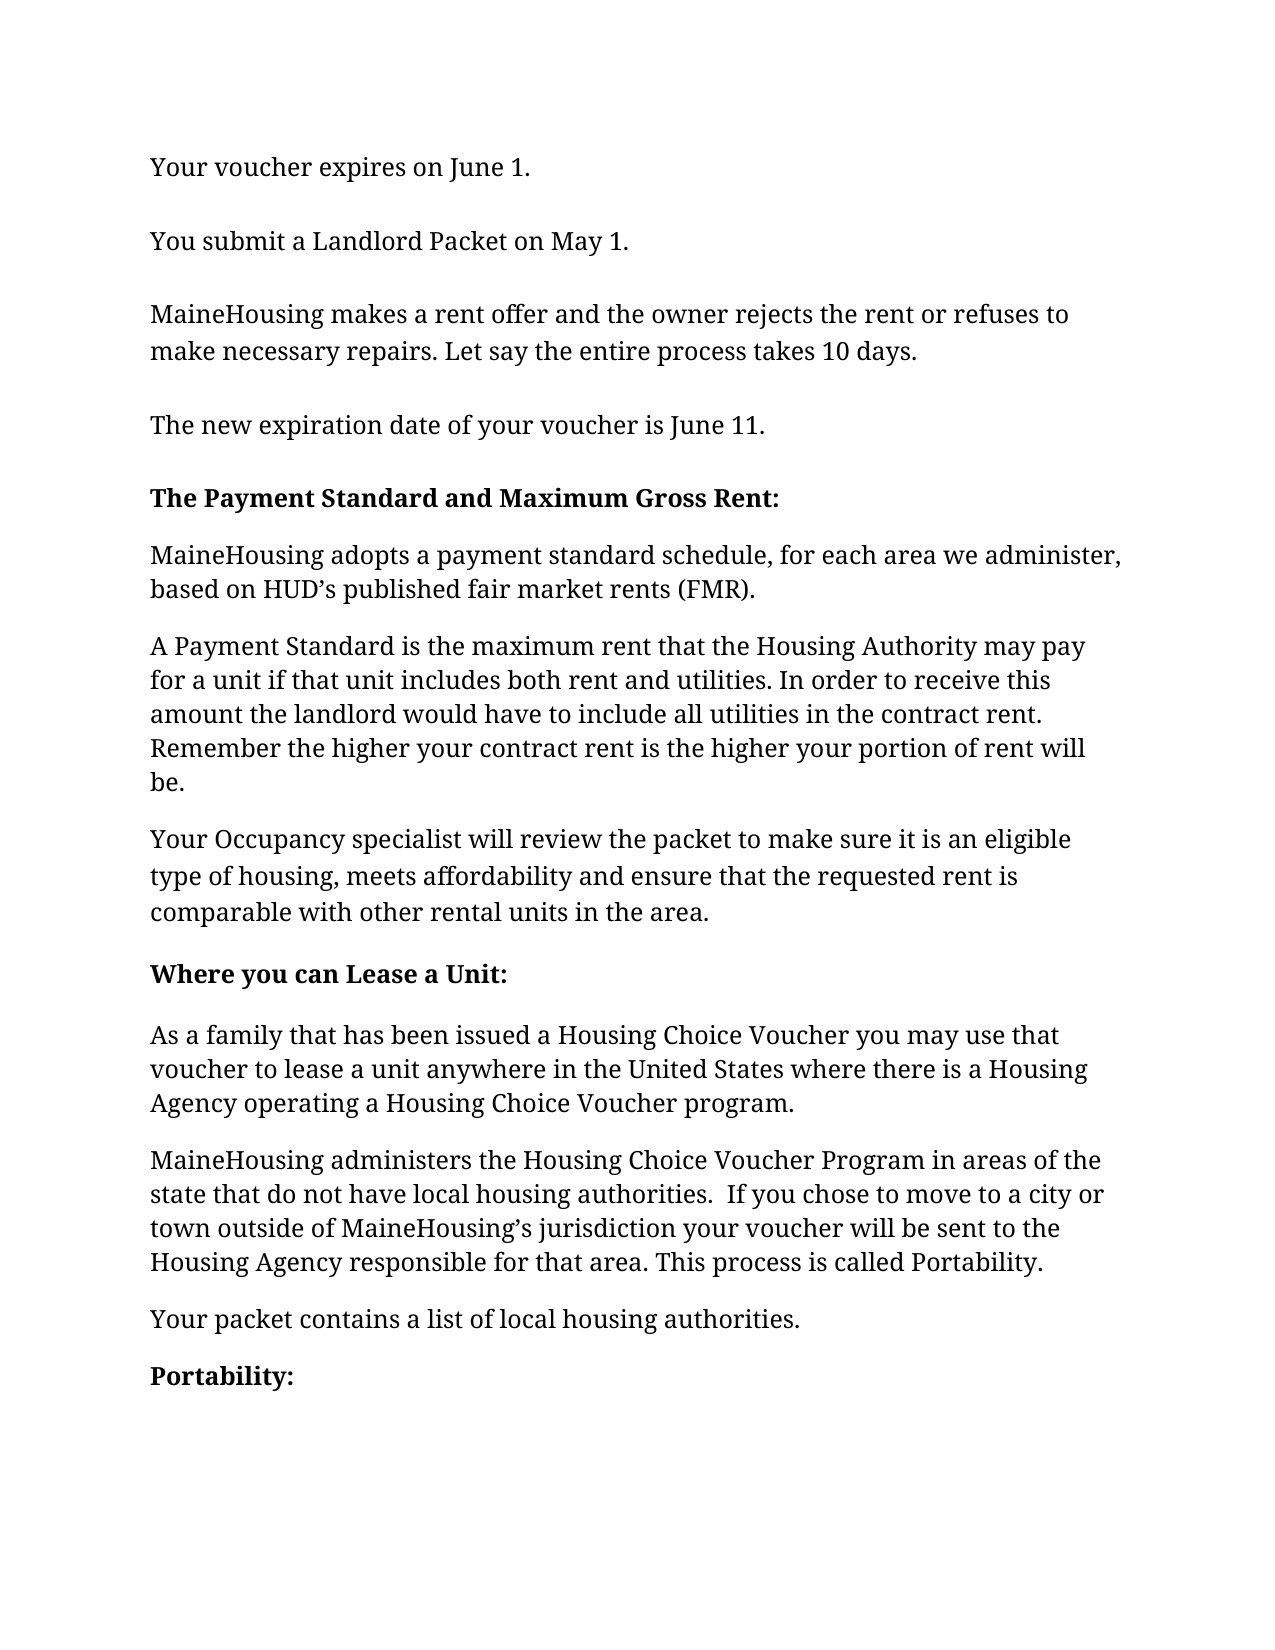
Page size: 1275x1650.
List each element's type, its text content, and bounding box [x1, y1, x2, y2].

text MaineHousing makes a rent offer and the owner rejects the rent or refuses to make necessary repairs. Let say the entire process takes 10 days. [150, 297, 1125, 368]
text MaineHousing adopts a payment standard schedule, for each area we administer, based on HUD’s published fair market rents (FMR). [150, 538, 1125, 606]
text Your packet contains a list of local housing authorities. [150, 1301, 1125, 1336]
text Your voucher expires on June 1. [150, 150, 1125, 184]
text Your Occupancy specialist will review the packet to make sure it is an eligible type of housing, meets affordability and ensure that the requested rent is comparable with other rental units in the area. [150, 822, 1125, 929]
text The new expiration date of your voucher is June 11. [150, 407, 1125, 441]
text Portability: [150, 1358, 1125, 1392]
text The Payment Standard and Maximum Gross Rent: [150, 481, 1125, 515]
text Where you can Lease a Unit: [150, 956, 1125, 990]
text A Payment Standard is the maximum rent that the Housing Authority may pay for a unit if that unit includes both rent and utilities. In order to receive this amount the landlord would have to include all utilities in the contract rent. Remember the higher your contract rent is the higher your portion of rent will be. [150, 628, 1125, 799]
text MaineHousing administers the Housing Choice Voucher Program in areas of the state that do not have local housing authorities. If you chose to move to a city or town outside of MaineHousing’s jurisdiction your voucher will be sent to the Housing Agency responsible for that area. This process is called Portability. [150, 1142, 1125, 1279]
text You submit a Landlord Packet on May 1. [150, 223, 1125, 258]
text As a family that has been issued a Housing Choice Voucher you may use that voucher to lease a unit anywhere in the United States where there is a Housing Agency operating a Housing Choice Voucher program. [150, 1018, 1125, 1120]
